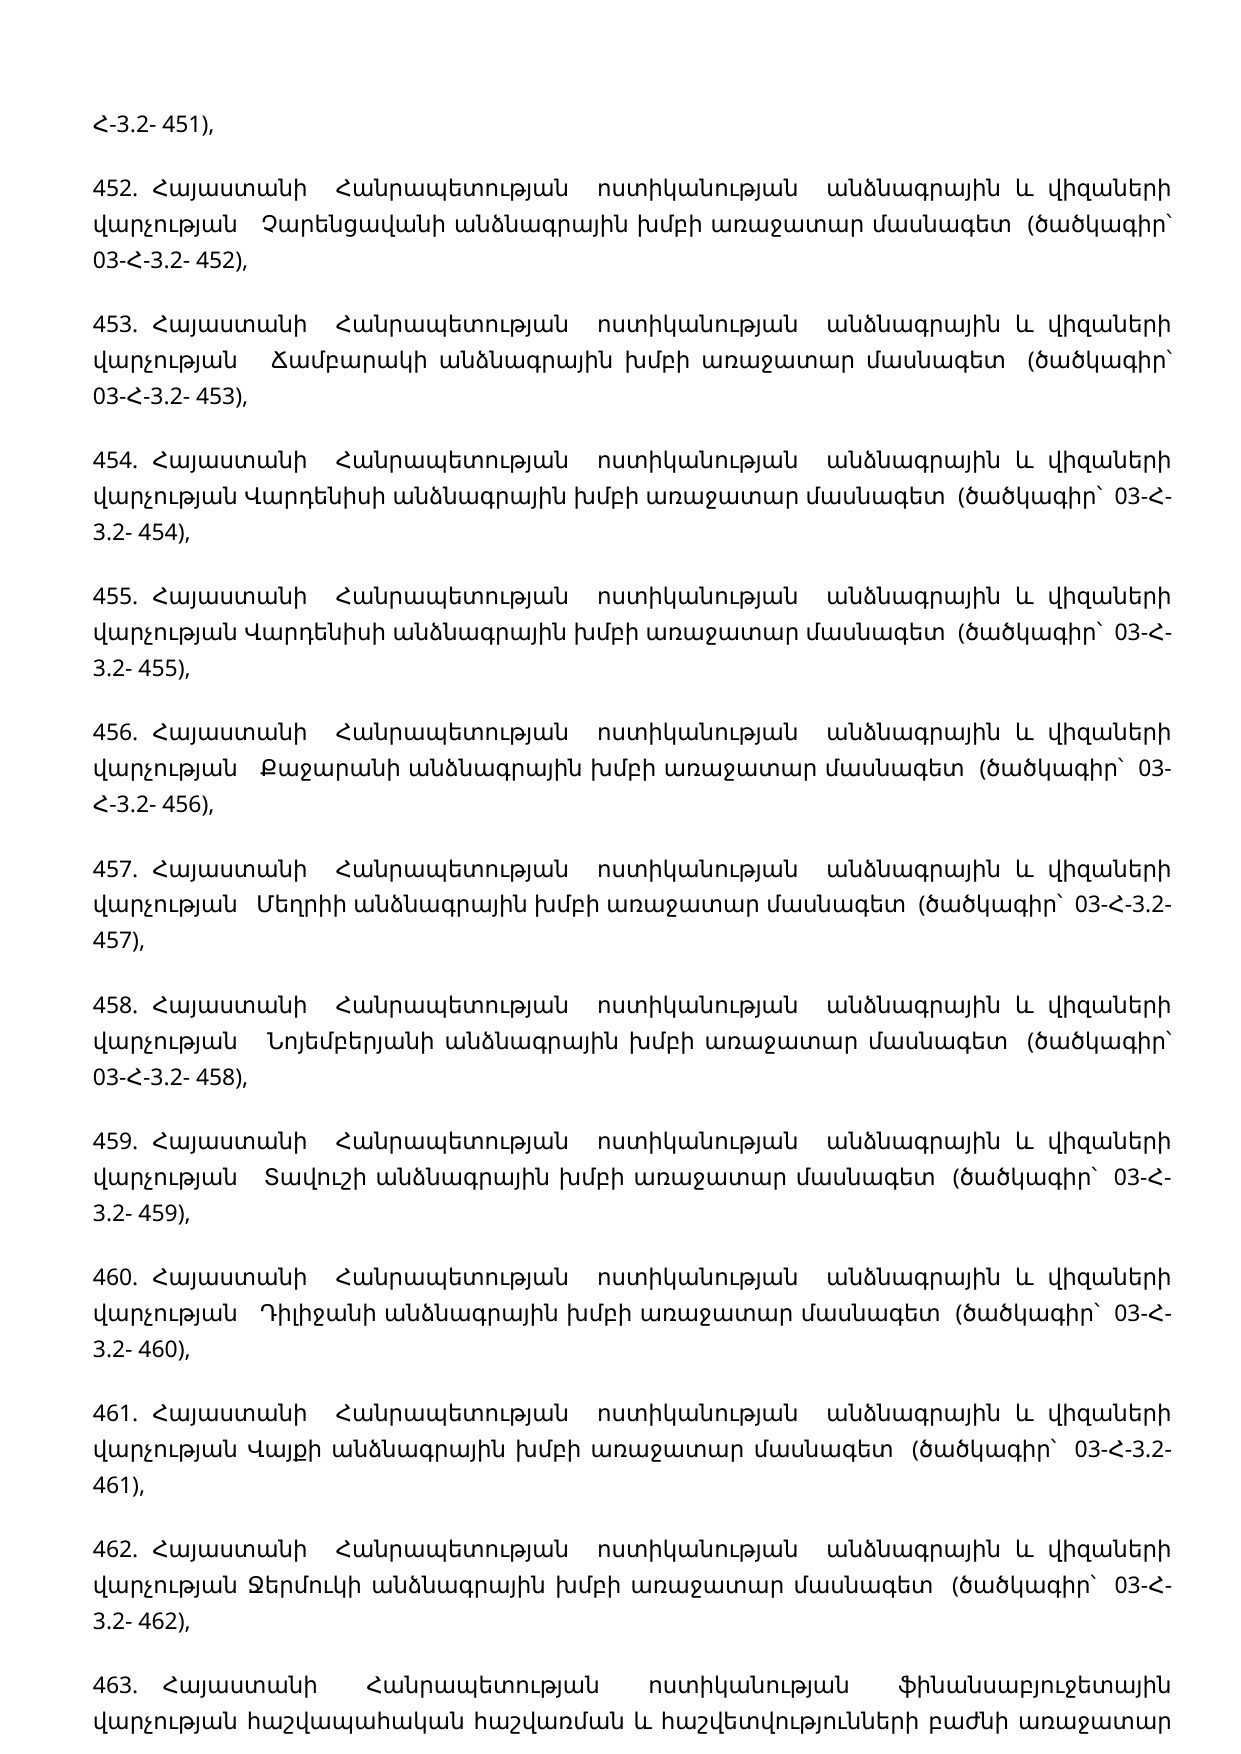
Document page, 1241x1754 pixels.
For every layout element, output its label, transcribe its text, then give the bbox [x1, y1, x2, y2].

table_cell 454. Հայաստանի Հանրապետության ոստիկանության անձնագրային և վիզաների վարչության Վարդենիսի անձնագրային խմբի առաջատար մասնագետ (ծածկագիր՝ 03-Հ-3.2- 454), [89, 440, 1195, 576]
table_cell 457. Հայաստանի Հանրապետության ոստիկանության անձնագրային և վիզաների վարչության Մեղրիի անձնագրային խմբի առաջատար մասնագետ (ծածկագիր՝ 03-Հ-3.2- 457), [89, 848, 1195, 984]
table_cell 459. Հայաստանի Հանրապետության ոստիկանության անձնագրային և վիզաների վարչության Տավուշի անձնագրային խմբի առաջատար մասնագետ (ծածկագիր՝ 03-Հ-3.2- 459), [89, 1121, 1195, 1257]
table_cell 458. Հայաստանի Հանրապետության ոստիկանության անձնագրային և վիզաների վարչության Նոյեմբերյանի անձնագրային խմբի առաջատար մասնագետ (ծածկագիր՝ 03-Հ-3.2- 458), [89, 985, 1195, 1121]
table_cell 461. Հայաստանի Հանրապետության ոստիկանության անձնագրային և վիզաների վարչության Վայքի անձնագրային խմբի առաջատար մասնագետ (ծածկագիր՝ 03-Հ-3.2- 461), [89, 1393, 1195, 1529]
table_cell 452. Հայաստանի Հանրապետության ոստիկանության անձնագրային և վիզաների վարչության Չարենցավանի անձնագրային խմբի առաջատար մասնագետ (ծածկագիր՝ 03-Հ-3.2- 452), [89, 168, 1195, 304]
table_cell 460. Հայաստանի Հանրապետության ոստիկանության անձնագրային և վիզաների վարչության Դիլիջանի անձնագրային խմբի առաջատար մասնագետ (ծածկագիր՝ 03-Հ-3.2- 460), [89, 1257, 1195, 1393]
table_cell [89, 103, 1195, 168]
table_cell 456. Հայաստանի Հանրապետության ոստիկանության անձնագրային և վիզաների վարչության Քաջարանի անձնագրային խմբի առաջատար մասնագետ (ծածկագիր՝ 03-Հ-3.2- 456), [89, 712, 1195, 848]
table_cell 453. Հայաստանի Հանրապետության ոստիկանության անձնագրային և վիզաների վարչության Ճամբարակի անձնագրային խմբի առաջատար մասնագետ (ծածկագիր՝ 03-Հ-3.2- 453), [89, 304, 1195, 440]
table_cell 455. Հայաստանի Հանրապետության ոստիկանության անձնագրային և վիզաների վարչության Վարդենիսի անձնագրային խմբի առաջատար մասնագետ (ծածկագիր՝ 03-Հ-3.2- 455), [89, 576, 1195, 712]
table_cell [89, 1665, 1195, 1741]
table_cell 462. Հայաստանի Հանրապետության ոստիկանության անձնագրային և վիզաների վարչության Ջերմուկի անձնագրային խմբի առաջատար մասնագետ (ծածկագիր՝ 03-Հ-3.2- 462), [89, 1529, 1195, 1665]
